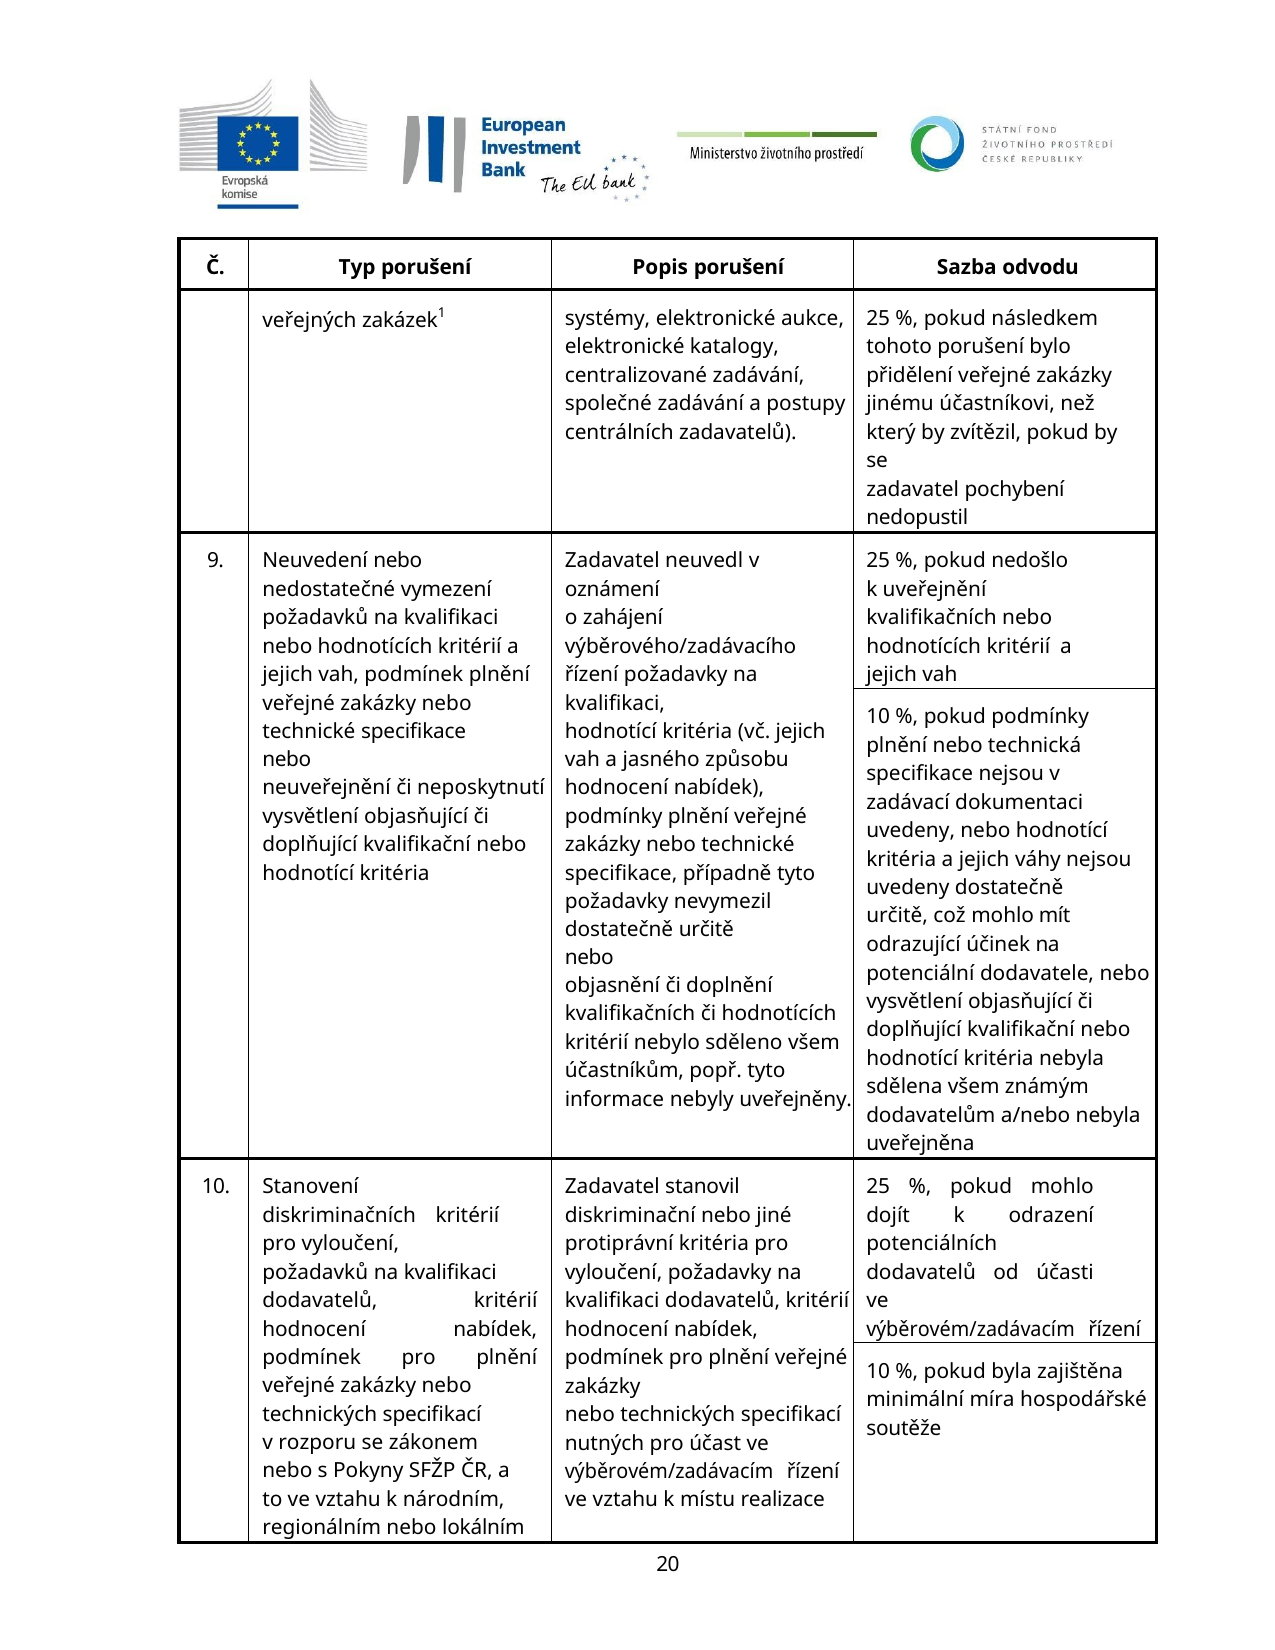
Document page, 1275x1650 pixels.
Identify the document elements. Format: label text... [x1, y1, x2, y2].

table_header Typ porušení [249, 240, 551, 288]
table_cell [181, 291, 248, 531]
table_header Popis porušení [552, 240, 853, 288]
table_cell Zadavatel neuvedl v oznámení o zahájení výběrového/zadávacího řízení požadavky na kvalifikaci, hodnotící kritéria (vč. jejich vah a jasného způsobu hodnocení nabídek), podmínky plnění veřejné zakázky nebo technické specifikace, případně tyto požadavky nevymezil dostatečně určitě nebo objasnění či doplnění kvalifikačních či hodnotících kritérií nebylo sděleno všem účastníkům, popř. tyto informace nebyly uveřejněny. [552, 534, 853, 1157]
table_cell systémy, elektronické aukce, elektronické katalogy, centralizované zadávání, společné zadávání a postupy centrálních zadavatelů). [552, 291, 853, 531]
table_cell Stanovení diskriminačních kritérií pro vyloučení, požadavků na kvalifikaci dodavatelů, kritérií hodnocení nabídek, podmínek pro plnění veřejné zakázky nebo technických specifikací v rozporu se zákonem nebo s Pokyny SFŽP ČR, a to ve vztahu k národním, regionálním nebo lokálním [249, 1160, 551, 1541]
table_cell 10 %, pokud podmínky plnění nebo technická specifikace nejsou v zadávací dokumentaci uvedeny, nebo hodnotící kritéria a jejich váhy nejsou uvedeny dostatečně určitě, což mohlo mít odrazující účinek na potenciální dodavatele, nebo vysvětlení objasňující či doplňující kvalifikační nebo hodnotící kritéria nebyla sdělena všem známým dodavatelům a/nebo nebyla uveřejněna [854, 689, 1155, 1157]
picture [177, 73, 1115, 213]
table_cell 25 %, pokud mohlo dojít k odrazení potenciálních dodavatelů od účasti ve výběrovém/zadávacím řízení [854, 1160, 1155, 1342]
table_cell 10 %, pokud byla zajištěna minimální míra hospodářské soutěže [854, 1343, 1155, 1541]
table_cell veřejných zakázek1 [249, 291, 551, 531]
table_cell 10. [181, 1160, 248, 1541]
table_header Sazba odvodu [854, 240, 1155, 288]
table_cell 9. [181, 534, 248, 1157]
table_cell 25 %, pokud nedošlo k uveřejnění kvalifikačních nebo hodnotících kritérií a jejich vah [854, 534, 1155, 688]
table_cell Neuvedení nebo nedostatečné vymezení požadavků na kvalifikaci nebo hodnotících kritérií a jejich vah, podmínek plnění veřejné zakázky nebo technické specifikace nebo neuveřejnění či neposkytnutí vysvětlení objasňující či doplňující kvalifikační nebo hodnotící kritéria [249, 534, 551, 1157]
table_header Č. [181, 240, 248, 288]
table_cell Zadavatel stanovil diskriminační nebo jiné protiprávní kritéria pro vyloučení, požadavky na kvalifikaci dodavatelů, kritérií hodnocení nabídek, podmínek pro plnění veřejné zakázky nebo technických specifikací nutných pro účast ve výběrovém/zadávacím řízení ve vztahu k místu realizace [552, 1160, 853, 1541]
table_cell 25 %, pokud následkem tohoto porušení bylo přidělení veřejné zakázky jinému účastníkovi, než který by zvítězil, pokud by se zadavatel pochybení nedopustil [854, 291, 1155, 531]
